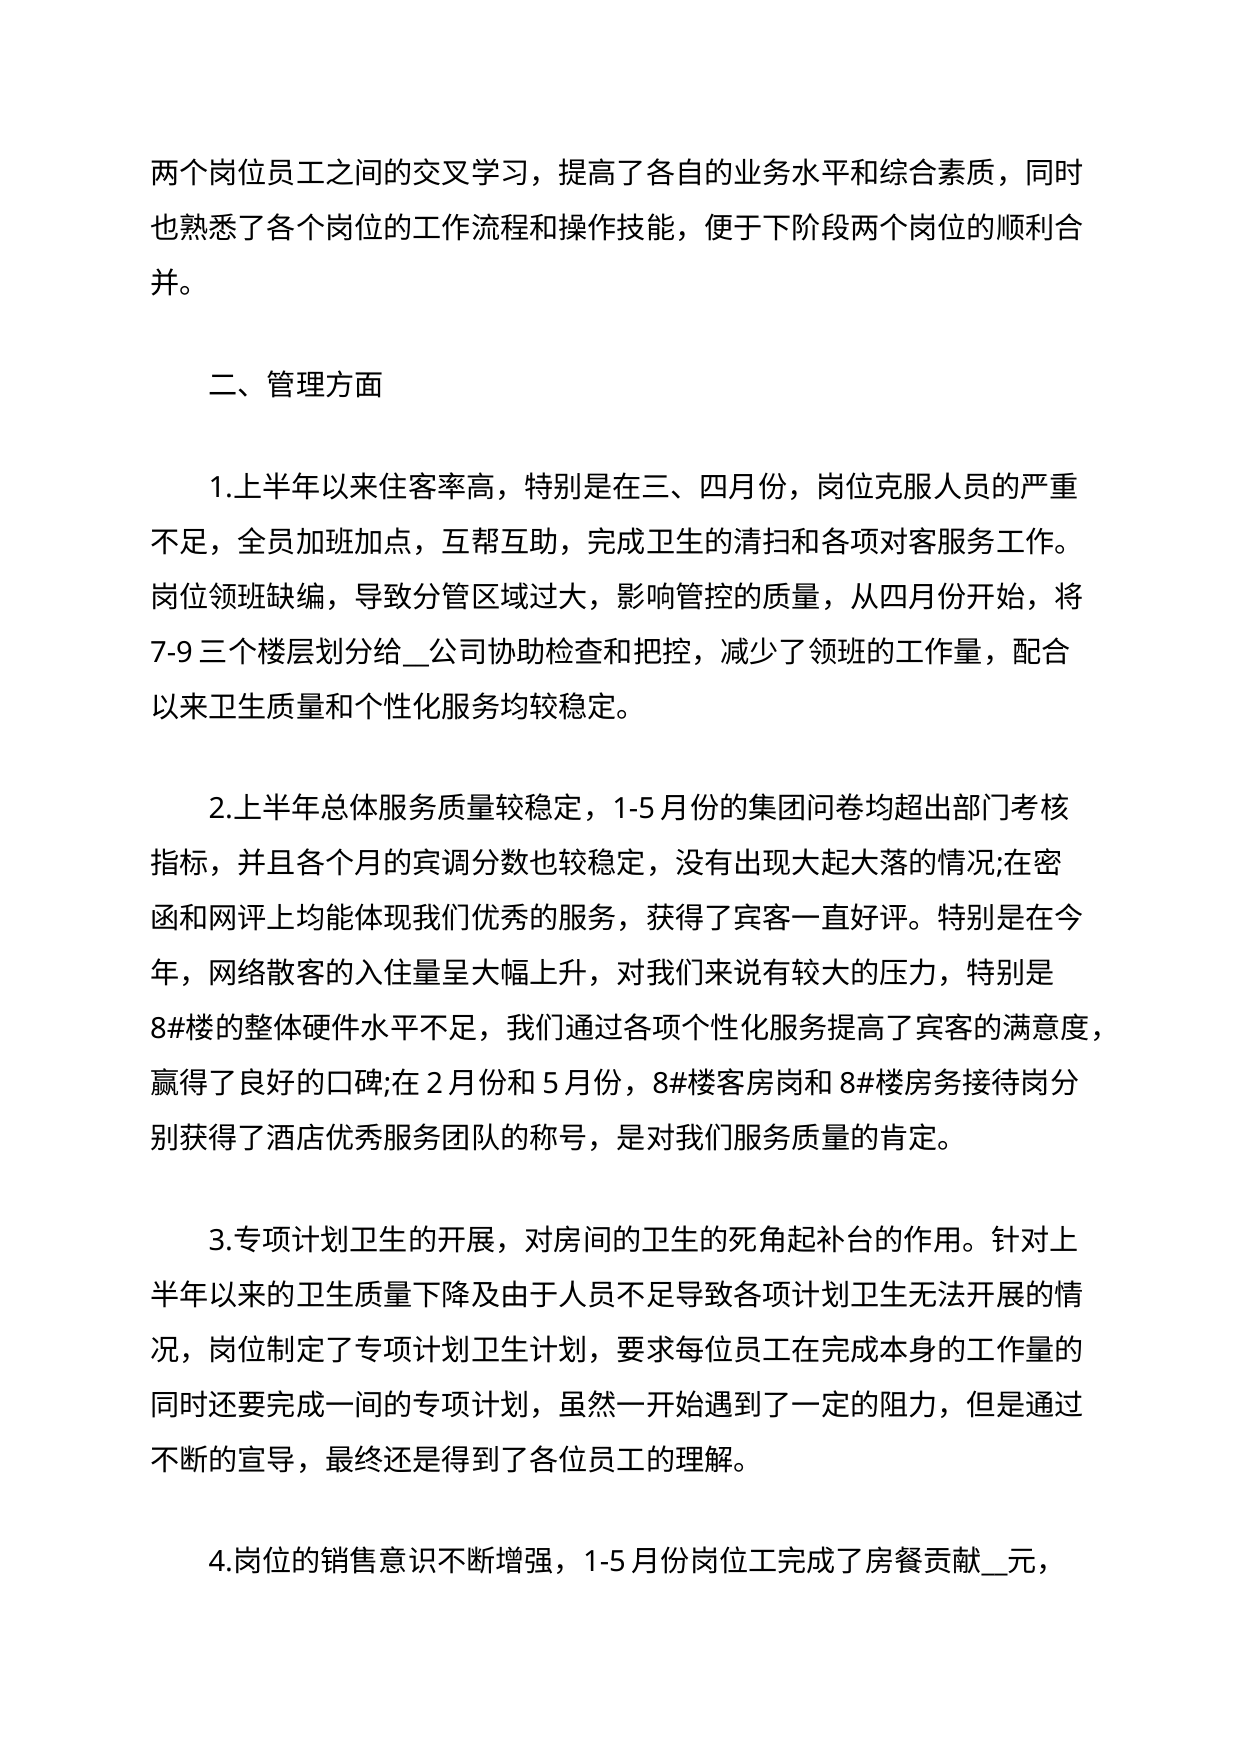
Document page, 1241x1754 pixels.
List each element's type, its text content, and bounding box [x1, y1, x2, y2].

text 1.上半年以来住客率高，特别是在三、四月份，岗位克服人员的严重不足，全员加班加点，互帮互助，完成卫生的清扫和各项对客服务工作。岗位领班缺编，导致分管区域过大，影响管控的质量，从四月份开始，将7-9三个楼层划分给__公司协助检查和把控，减少了领班的工作量，配合以来卫生质量和个性化服务均较稳定。 [150, 463, 1090, 725]
text 二、管理方面 [150, 362, 1090, 404]
text 2.上半年总体服务质量较稳定，1-5月份的集团问卷均超出部门考核指标，并且各个月的宾调分数也较稳定，没有出现大起大落的情况;在密函和网评上均能体现我们优秀的服务，获得了宾客一直好评。特别是在今年，网络散客的入住量呈大幅上升，对我们来说有较大的压力，特别是8#楼的整体硬件水平不足，我们通过各项个性化服务提高了宾客的满意度，赢得了良好的口碑;在2月份和5月份，8#楼客房岗和8#楼房务接待岗分别获得了酒店优秀服务团队的称号，是对我们服务质量的肯定。 [150, 785, 1090, 1157]
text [150, 1538, 1090, 1580]
text 3.专项计划卫生的开展，对房间的卫生的死角起补台的作用。针对上半年以来的卫生质量下降及由于人员不足导致各项计划卫生无法开展的情况，岗位制定了专项计划卫生计划，要求每位员工在完成本身的工作量的同时还要完成一间的专项计划，虽然一开始遇到了一定的阻力，但是通过不断的宣导，最终还是得到了各位员工的理解。 [150, 1216, 1090, 1478]
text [150, 150, 1090, 302]
